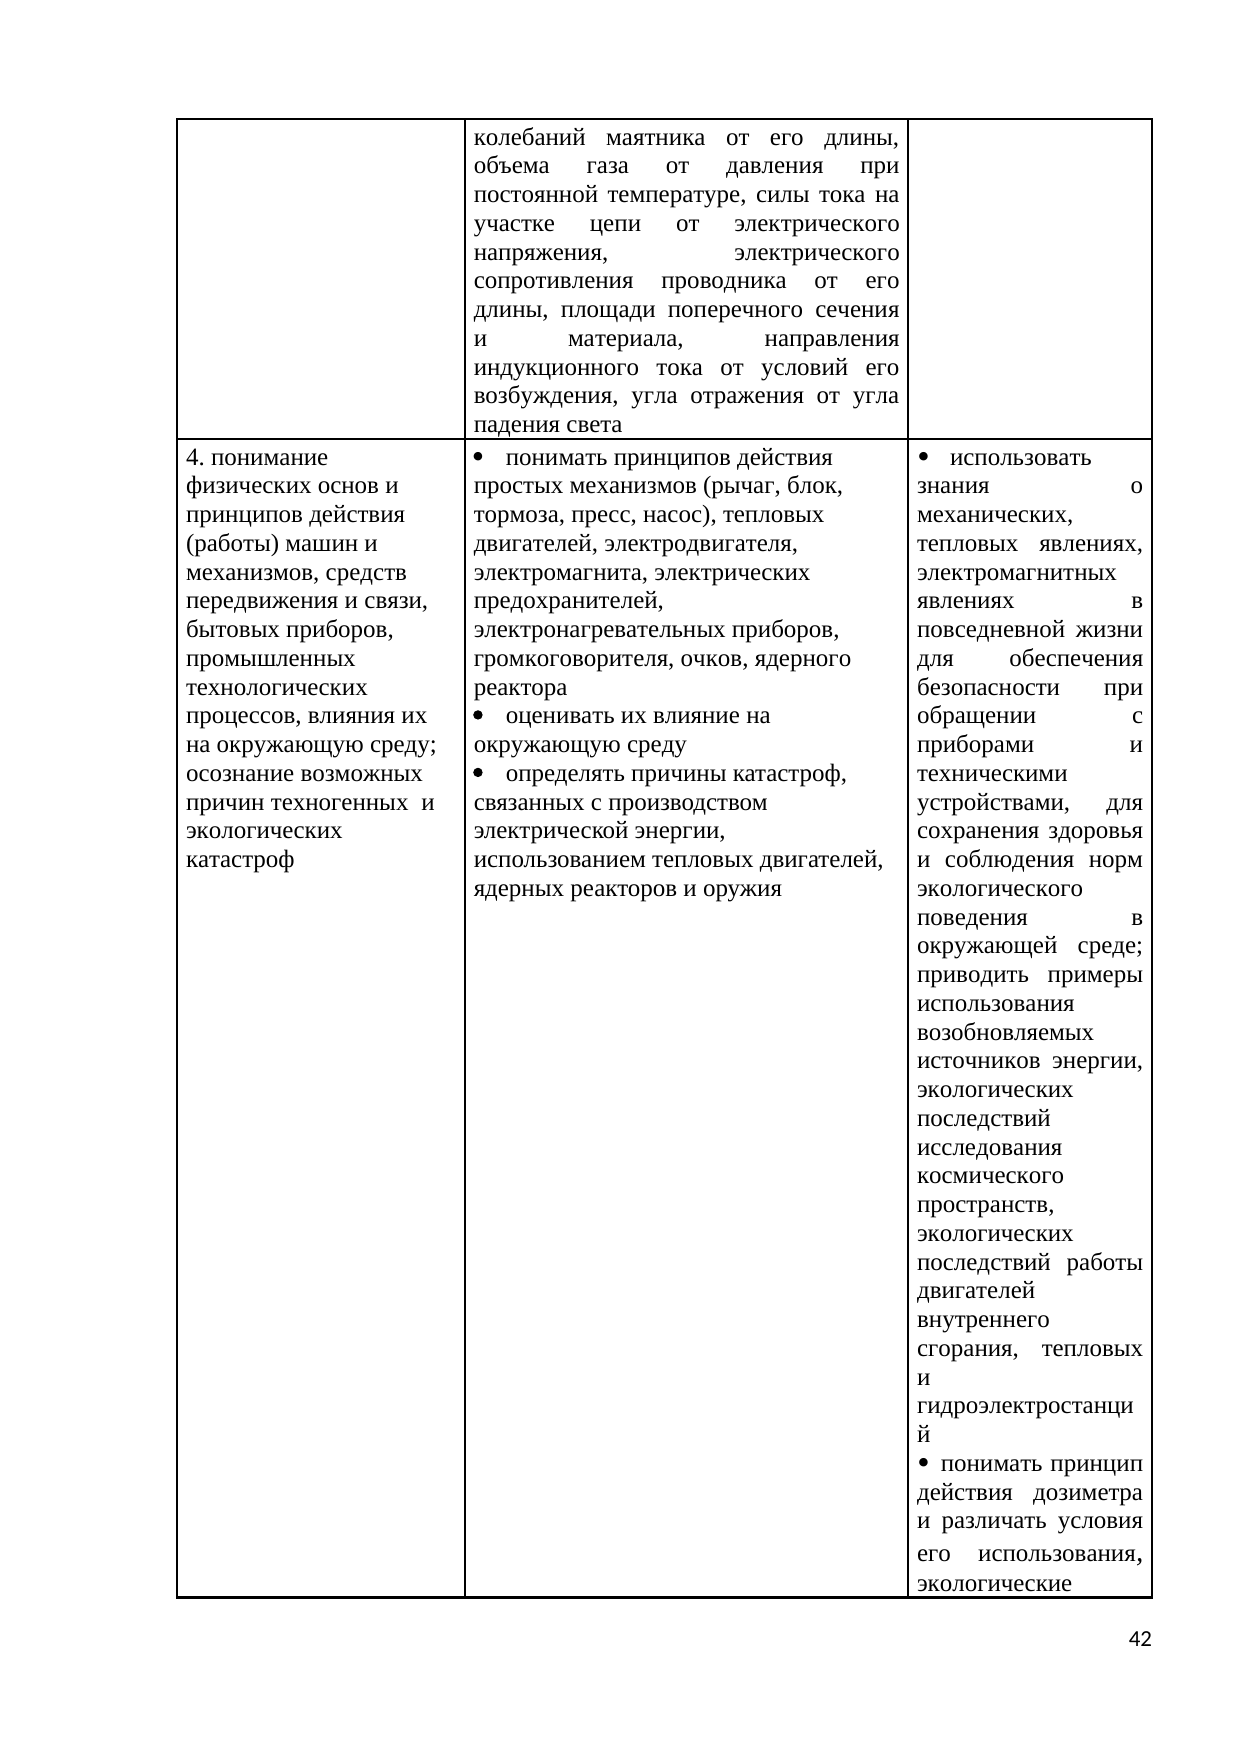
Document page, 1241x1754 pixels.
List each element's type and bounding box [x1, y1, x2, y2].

table_cell [466, 120, 907, 438]
table_cell [909, 440, 1151, 1596]
table_cell [909, 120, 1151, 438]
table_cell [178, 120, 464, 438]
table_cell [466, 440, 907, 1596]
table_cell [178, 440, 464, 1596]
